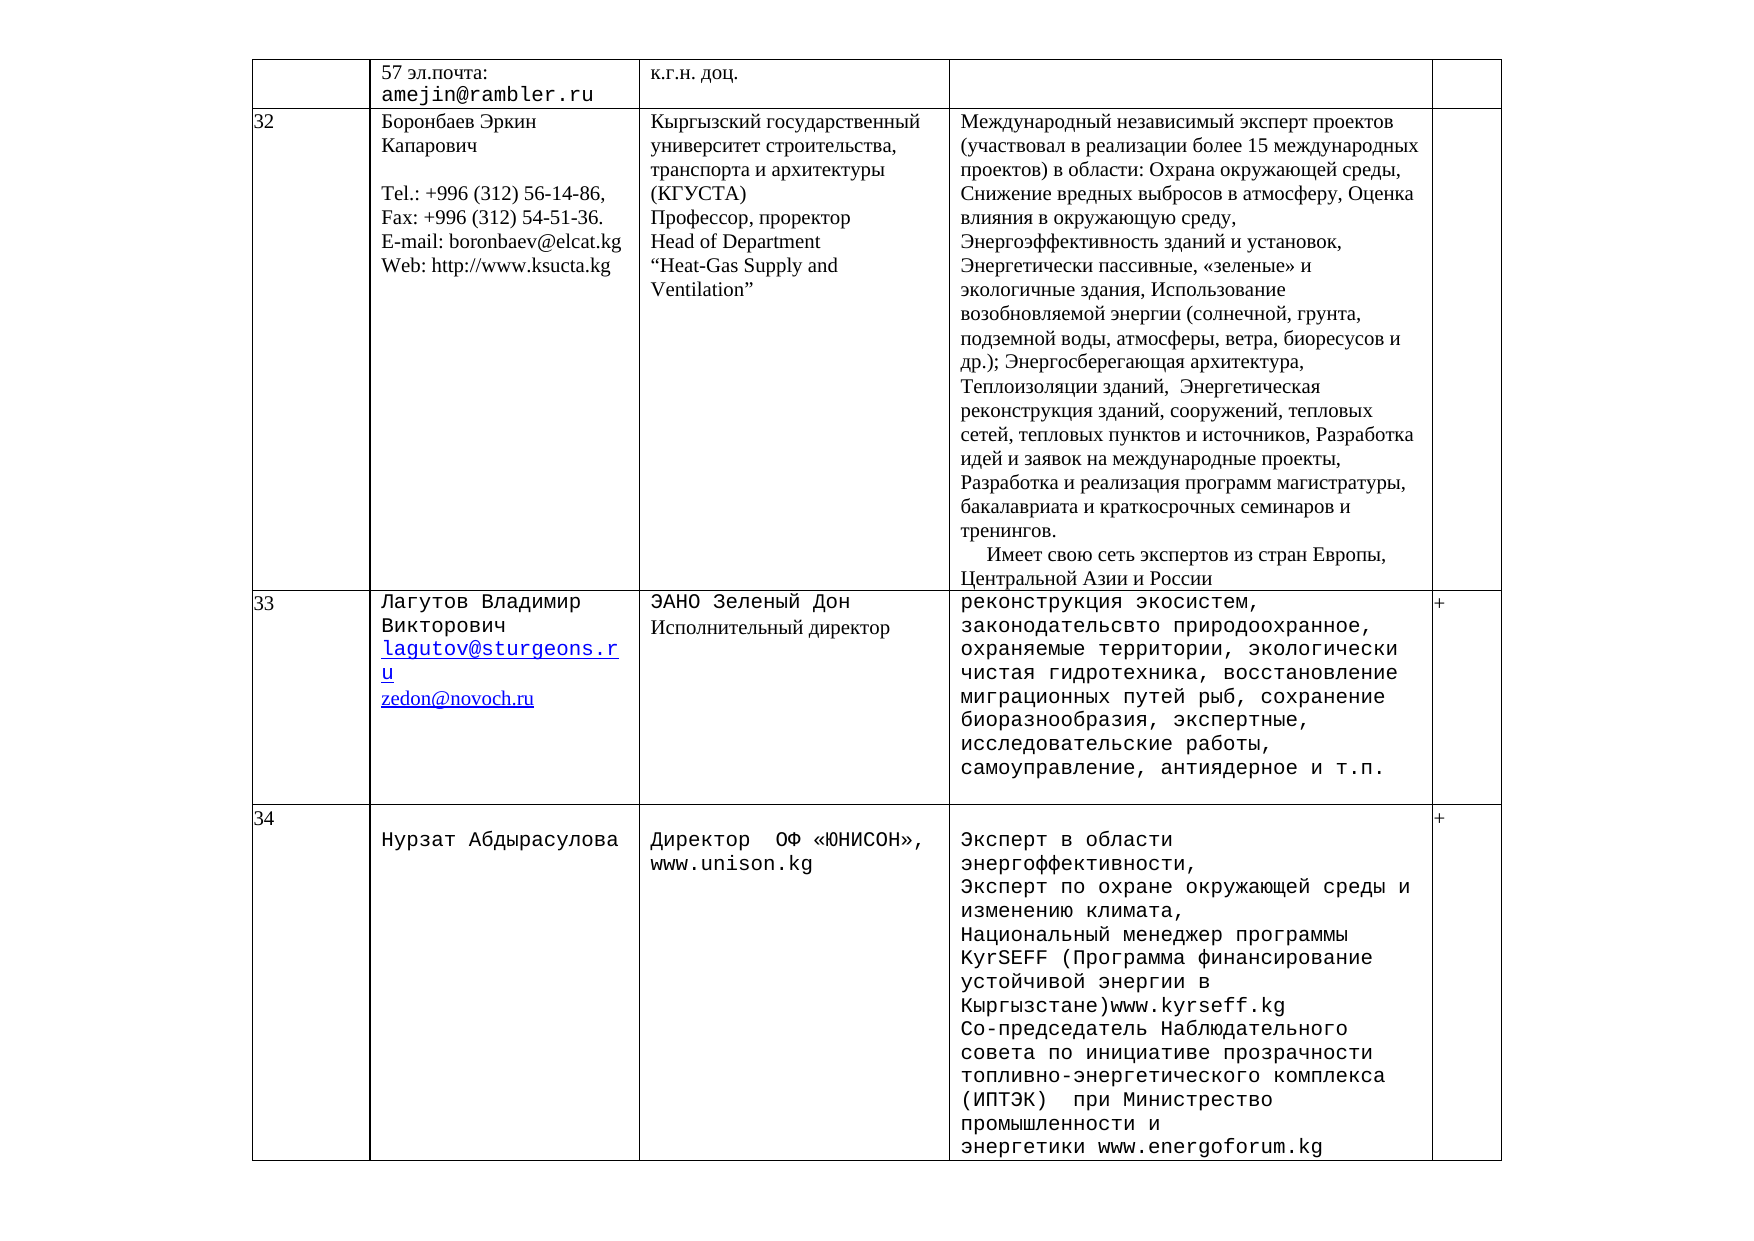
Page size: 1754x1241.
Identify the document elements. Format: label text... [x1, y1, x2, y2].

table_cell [371, 60, 639, 108]
table_cell Кыргызский государственный университет строительства, транспорта и архитектуры (КГУСТА) Профессор, проректор Head of Department “Heat-Gas Supply and Ventilation” [640, 109, 949, 590]
table_cell Лагутов Владимир Викторович lagutov@sturgeons.ru zedon@novoch.ru [371, 591, 639, 804]
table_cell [950, 60, 1432, 108]
table_cell реконструкция экосистем, законодательсвто природоохранное, охраняемые территории, экологически чистая гидротехника, восстановление миграционных путей рыб, сохранение биоразнообразия, экспертные, исследовательские работы, самоуправление, антиядерное и т.п. [950, 591, 1432, 804]
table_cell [950, 805, 1432, 1160]
table_cell 31 [253, 60, 369, 108]
table_cell 32 [253, 109, 369, 590]
table_cell Международный независимый эксперт проектов (участвовал в реализации более 15 международных проектов) в области: Охрана окружающей среды, Снижение вредных выбросов в атмосферу, Оценка влияния в окружающую среду, Энергоэффективность зданий и установок, Энергетически пассивные, «зеленые» и экологичные здания, Использование возобновляемой энергии (солнечной, грунта, подземной воды, атмосферы, ветра, биоресусов и др.); Энергосберегающая архитектура, Теплоизоляции зданий, Энергетическая реконструкция зданий, сооружений, тепловых сетей, тепловых пунктов и источников, Разработка идей и заявок на международные проекты, Разработка и реализация программ магистратуры, бакалавриата и краткосрочных семинаров и тренингов. Имеет свою сеть экспертов из стран Европы, Центральной Азии и России [950, 109, 1432, 590]
table_cell [1433, 109, 1501, 590]
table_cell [640, 60, 949, 108]
table_cell Нурзат Абдырасулова [371, 805, 639, 1160]
table_cell 33 [253, 591, 369, 804]
table_cell ЭАНО Зеленый Дон Исполнительный директор [640, 591, 949, 804]
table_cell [640, 805, 949, 1160]
table_cell [1433, 60, 1501, 108]
table_cell 34 [253, 805, 369, 1160]
table_cell + [1433, 591, 1501, 804]
table_cell Боронбаев Эркин Капарович Tel.: +996 (312) 56-14-86, Fax: +996 (312) 54-51-36. E-mail: boronbaev@elcat.kg Web: http://www.ksucta.kg [371, 109, 639, 590]
table_cell + [1433, 805, 1501, 1160]
